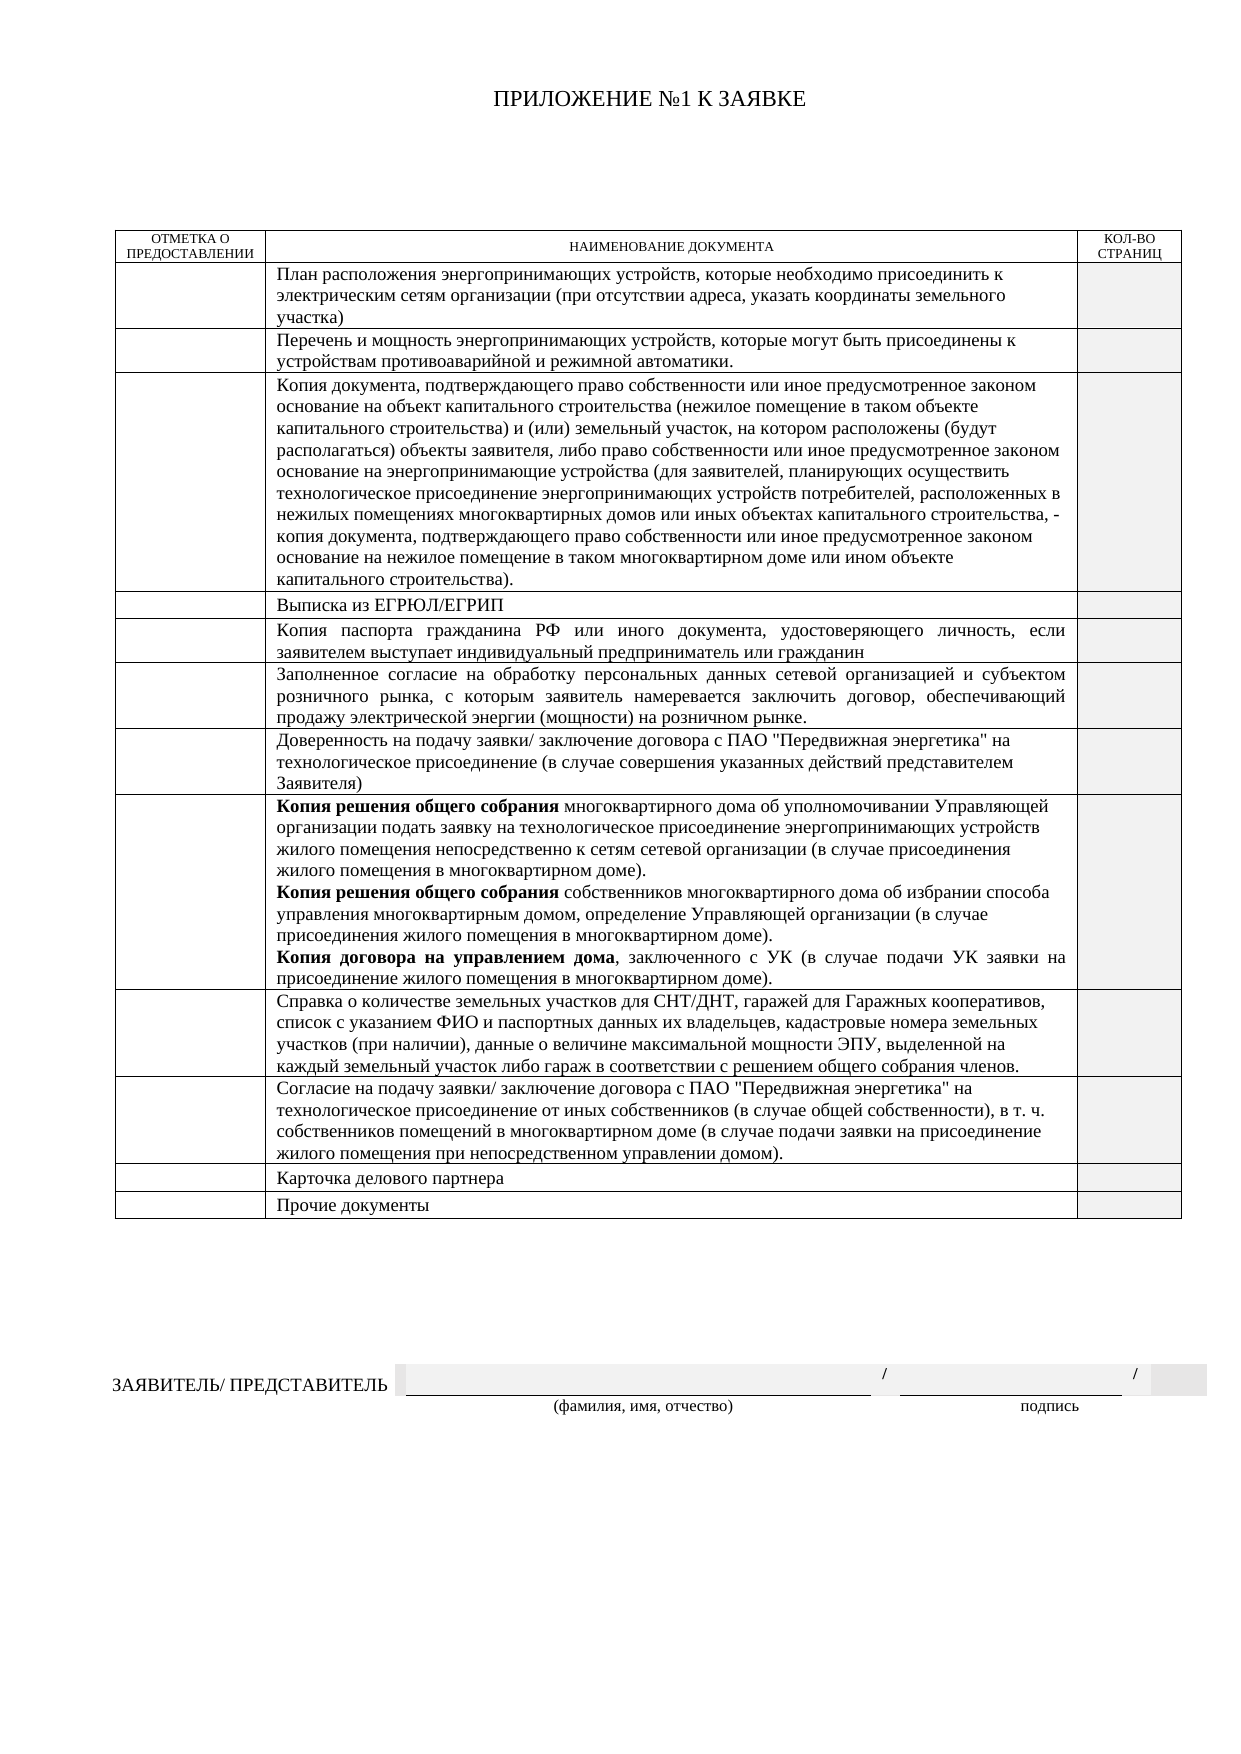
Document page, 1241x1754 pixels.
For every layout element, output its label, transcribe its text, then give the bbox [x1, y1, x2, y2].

table_cell [116, 592, 265, 618]
table_cell [1078, 1164, 1181, 1191]
table_cell [1078, 329, 1181, 372]
table_cell Перечень и мощность энергопринимающих устройств, которые могут быть присоединены к устройствам противоаварийной и режимной автоматики. [266, 329, 1077, 372]
table_cell [116, 263, 265, 327]
table_cell Карточка делового партнера [266, 1164, 1077, 1191]
table_cell [1078, 990, 1181, 1076]
table_cell [1078, 1192, 1181, 1218]
table_header КОЛ-ВО СТРАНИЦ [1078, 231, 1181, 262]
text (фамилия, имя, отчество) подпись [118, 1396, 1181, 1415]
table_cell [1078, 263, 1181, 327]
table_cell Прочие документы [266, 1192, 1077, 1218]
table_cell [116, 1192, 265, 1218]
table_cell [1078, 619, 1181, 662]
table_cell [116, 1077, 265, 1163]
table_cell [116, 329, 265, 372]
table_cell Копия паспорта гражданина РФ или иного документа, удостоверяющего личность, если заявителем выступает индивидуальный предприниматель или гражданин [266, 619, 1077, 662]
table_cell [1078, 663, 1181, 728]
table_header [395, 1364, 406, 1396]
table_cell Согласие на подачу заявки/ заключение договора с ПАО "Передвижная энергетика" на технологическое присоединение от иных собственников (в случае общей собственности), в т. ч. собственников помещений в многоквартирном доме (в случае подачи заявки на присоединение жилого помещения при непосредственном управлении домом). [266, 1077, 1077, 1163]
table_cell Доверенность на подачу заявки/ заключение договора с ПАО "Передвижная энергетика" на технологическое присоединение (в случае совершения указанных действий представителем Заявителя) [266, 729, 1077, 794]
table_header [1122, 1364, 1207, 1396]
table_cell Заполненное согласие на обработку персональных данных сетевой организацией и субъектом розничного рынка, с которым заявитель намеревается заключить договор, обеспечивающий продажу электрической энергии (мощности) на розничном рынке. [266, 663, 1077, 728]
table_cell [116, 990, 265, 1076]
table_cell Выписка из ЕГРЮЛ/ЕГРИП [266, 592, 1077, 618]
table_header ОТМЕТКА О ПРЕДОСТАВЛЕНИИ [116, 231, 265, 262]
table_cell [1078, 592, 1181, 618]
table_cell План расположения энергопринимающих устройств, которые необходимо присоединить к электрическим сетям организации (при отсутствии адреса, указать координаты земельного участка) [266, 263, 1077, 327]
table_cell Справка о количестве земельных участков для СНТ/ДНТ, гаражей для Гаражных кооперативов, список с указанием ФИО и паспортных данных их владельцев, кадастровые номера земельных участков (при наличии), данные о величине максимальной мощности ЭПУ, выделенной на каждый земельный участок либо гараж в соответствии с решением общего собрания членов. [266, 990, 1077, 1076]
table_cell [116, 373, 265, 591]
table_header НАИМЕНОВАНИЕ ДОКУМЕНТА [266, 231, 1077, 262]
table_cell Копия документа, подтверждающего право собственности или иное предусмотренное законом основание на объект капитального строительства (нежилое помещение в таком объекте капитального строительства) и (или) земельный участок, на котором расположены (будут располагаться) объекты заявителя, либо право собственности или иное предусмотренное законом основание на энергопринимающие устройства (для заявителей, планирующих осуществить технологическое присоединение энергопринимающих устройств потребителей, расположенных в нежилых помещениях многоквартирных домов или иных объектах капитального строительства, - копия документа, подтверждающего право собственности или иное предусмотренное законом основание на нежилое помещение в таком многоквартирном доме или ином объекте капитального строительства). [266, 373, 1077, 591]
table_cell [116, 619, 265, 662]
text ПРИЛОЖЕНИЕ №1 К ЗАЯВКЕ [118, 85, 1181, 112]
table_cell [116, 1164, 265, 1191]
table_cell [116, 795, 265, 989]
table_cell Копия решения общего собрания многоквартирного дома об уполномочивании Управляющей организации подать заявку на технологическое присоединение энергопринимающих устройств жилого помещения непосредственно к сетям сетевой организации (в случае присоединения жилого помещения в многоквартирном доме). Копия решения общего собрания собственников многоквартирного дома об избрании способа управления многоквартирным домом, определение Управляющей организации (в случае присоединения жилого помещения в многоквартирном доме). Копия договора на управлением дома, заключенного с УК (в случае подачи УК заявки на присоединение жилого помещения в многоквартирном доме). [266, 795, 1077, 989]
table_cell [116, 729, 265, 794]
table_cell [1078, 1077, 1181, 1163]
table_header ЗАЯВИТЕЛЬ/ ПРЕДСТАВИТЕЛЬ [101, 1364, 395, 1396]
table_cell [1078, 795, 1181, 989]
table_cell [1078, 373, 1181, 591]
table_cell [116, 663, 265, 728]
table_cell [1078, 729, 1181, 794]
